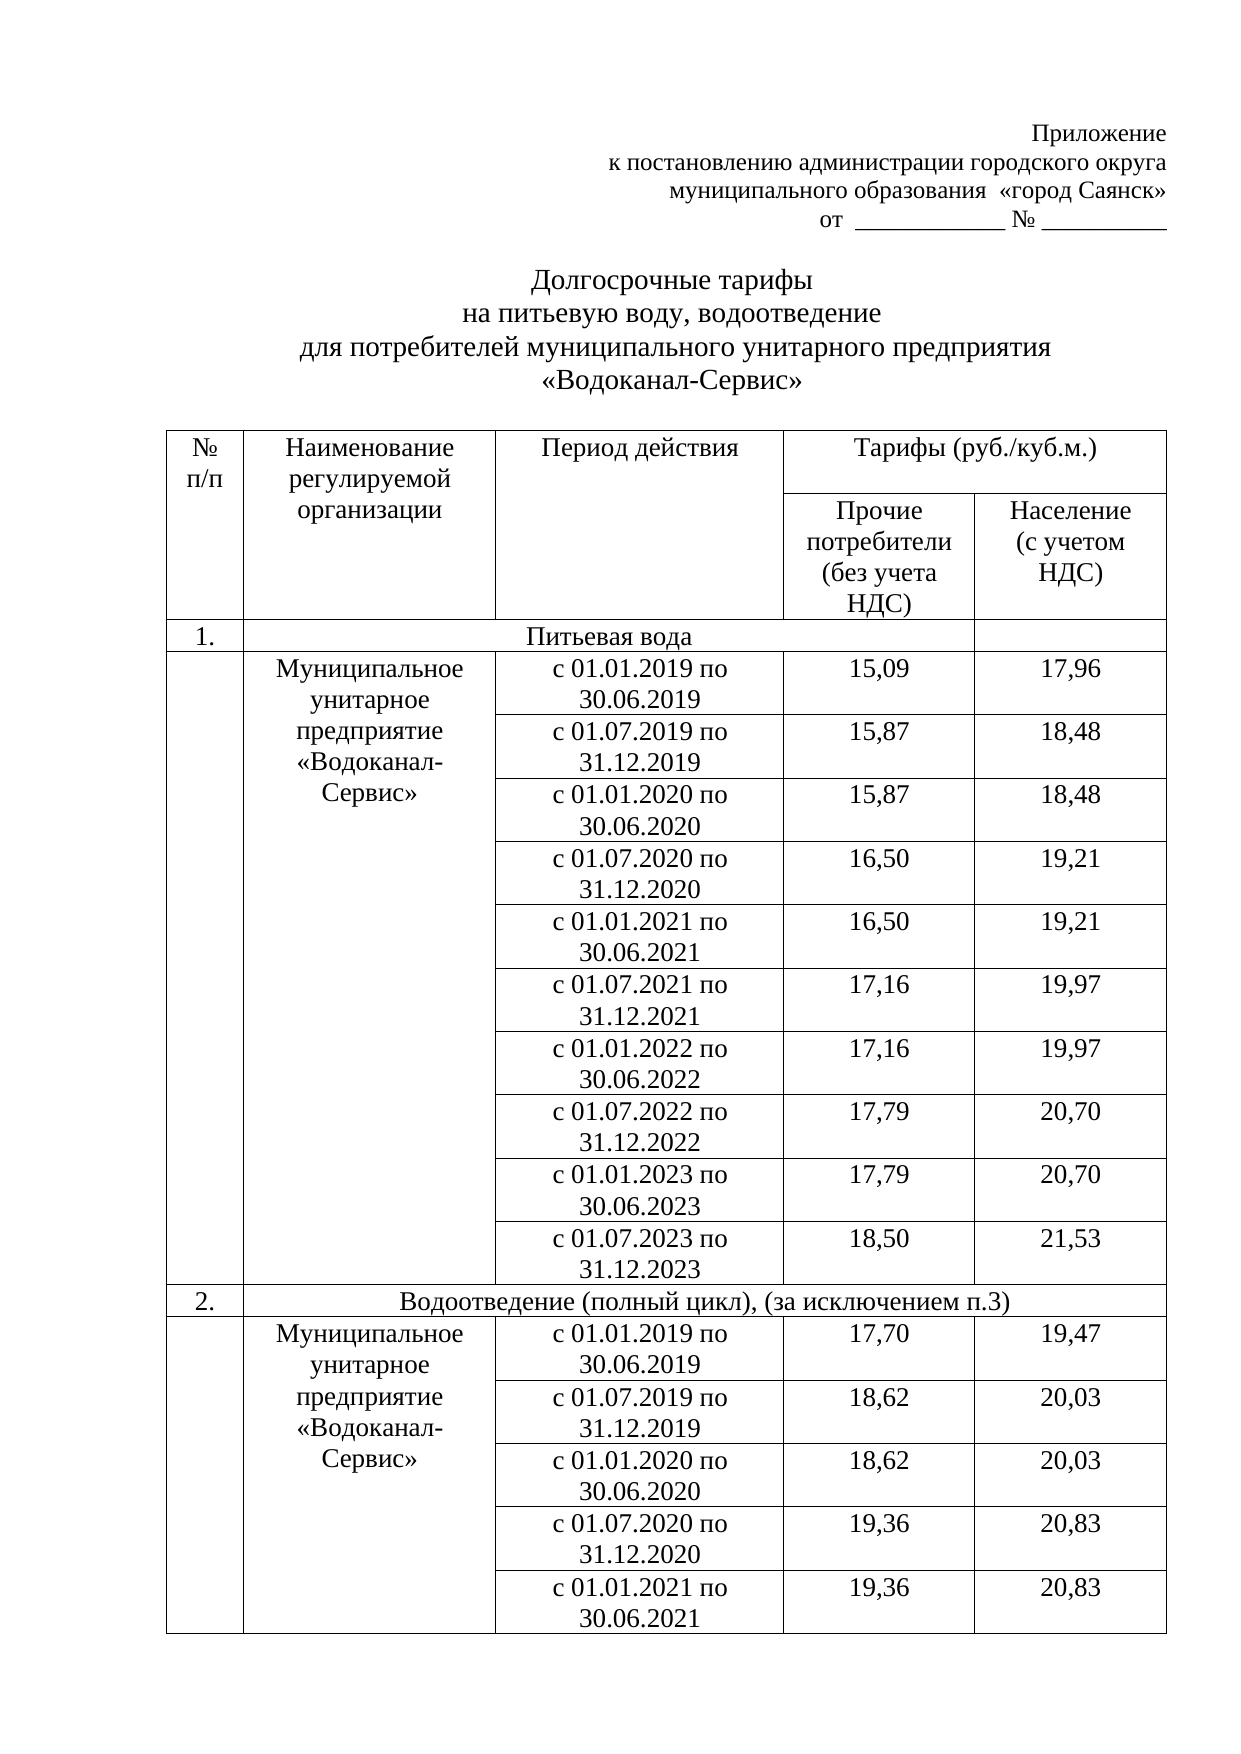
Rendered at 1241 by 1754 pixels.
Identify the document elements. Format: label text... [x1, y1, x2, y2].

table_cell 19,47 [975, 1317, 1166, 1379]
table_cell 20,70 [975, 1095, 1166, 1157]
table_cell 19,36 [784, 1571, 974, 1633]
table_cell Население (с учетом НДС) [975, 494, 1166, 618]
table_cell 20,70 [975, 1159, 1166, 1221]
table_cell с 01.07.2021 по 31.12.2021 [496, 969, 783, 1031]
table_cell Прочие потребители (без учета НДС) [784, 494, 974, 618]
table_cell 20,03 [975, 1381, 1166, 1443]
table_cell [167, 1317, 243, 1633]
table_cell 16,50 [784, 905, 974, 967]
table_cell 21,53 [975, 1222, 1166, 1284]
table_cell 19,21 [975, 842, 1166, 904]
table_cell с 01.07.2020 по 31.12.2020 [496, 1507, 783, 1569]
table_cell с 01.01.2021 по 30.06.2021 [496, 905, 783, 967]
table_cell 17,16 [784, 969, 974, 1031]
table_cell 17,70 [784, 1317, 974, 1379]
table_cell с 01.07.2019 по 31.12.2019 [496, 715, 783, 777]
table_cell 15,09 [784, 652, 974, 714]
table_cell с 01.01.2021 по 30.06.2021 [496, 1571, 783, 1633]
table_cell 1. [167, 620, 243, 651]
table_cell Водоотведение (полный цикл), (за исключением п.3) [244, 1285, 1166, 1316]
table_cell 20,83 [975, 1571, 1166, 1633]
table_header Наименование регулируемой организации [244, 431, 495, 618]
table_cell 20,83 [975, 1507, 1166, 1569]
text Долгосрочные тарифы [177, 262, 1167, 295]
table_cell 18,62 [784, 1444, 974, 1506]
table_cell Питьевая вода [244, 620, 974, 651]
text для потребителей муниципального унитарного предприятия [177, 329, 1167, 362]
table_cell 17,79 [784, 1159, 974, 1221]
table_cell Муниципальное унитарное предприятие «Водоканал-Сервис» [244, 1317, 495, 1633]
table_cell с 01.01.2019 по 30.06.2019 [496, 652, 783, 714]
table_cell [167, 652, 243, 1284]
text Приложение [177, 118, 1167, 147]
table_header Период действия [496, 431, 783, 618]
table_cell 18,48 [975, 779, 1166, 841]
table_cell с 01.01.2019 по 30.06.2019 [496, 1317, 783, 1379]
table_cell 2. [167, 1285, 243, 1316]
table_cell 18,48 [975, 715, 1166, 777]
table_cell с 01.07.2019 по 31.12.2019 [496, 1381, 783, 1443]
table_cell 15,87 [784, 715, 974, 777]
table_cell 17,79 [784, 1095, 974, 1157]
table_cell 17,96 [975, 652, 1166, 714]
table_cell 18,62 [784, 1381, 974, 1443]
table_header Тарифы (руб./куб.м.) [784, 431, 1166, 493]
text «Водоканал-Сервис» [177, 362, 1167, 396]
table_cell 20,03 [975, 1444, 1166, 1506]
table_cell 15,87 [784, 779, 974, 841]
table_cell с 01.01.2023 по 30.06.2023 [496, 1159, 783, 1221]
text к постановлению администрации городского округа [177, 147, 1167, 176]
table_cell [975, 620, 1166, 651]
table_cell 18,50 [784, 1222, 974, 1284]
table_cell с 01.01.2022 по 30.06.2022 [496, 1032, 783, 1094]
table_cell 17,16 [784, 1032, 974, 1094]
table_cell с 01.07.2022 по 31.12.2022 [496, 1095, 783, 1157]
table_cell с 01.01.2020 по 30.06.2020 [496, 1444, 783, 1506]
table_cell 19,97 [975, 1032, 1166, 1094]
table_cell 19,21 [975, 905, 1166, 967]
table_cell Муниципальное унитарное предприятие «Водоканал-Сервис» [244, 652, 495, 1284]
table_cell 19,97 [975, 969, 1166, 1031]
table_cell 16,50 [784, 842, 974, 904]
table_cell 19,36 [784, 1507, 974, 1569]
table_cell с 01.01.2020 по 30.06.2020 [496, 779, 783, 841]
table_cell с 01.07.2023 по 31.12.2023 [496, 1222, 783, 1284]
text от ____________ № __________ [177, 204, 1167, 233]
text муниципального образования «город Саянск» [177, 176, 1167, 204]
table_cell с 01.07.2020 по 31.12.2020 [496, 842, 783, 904]
text на питьевую воду, водоотведение [177, 295, 1167, 329]
table_header № п/п [167, 431, 243, 618]
